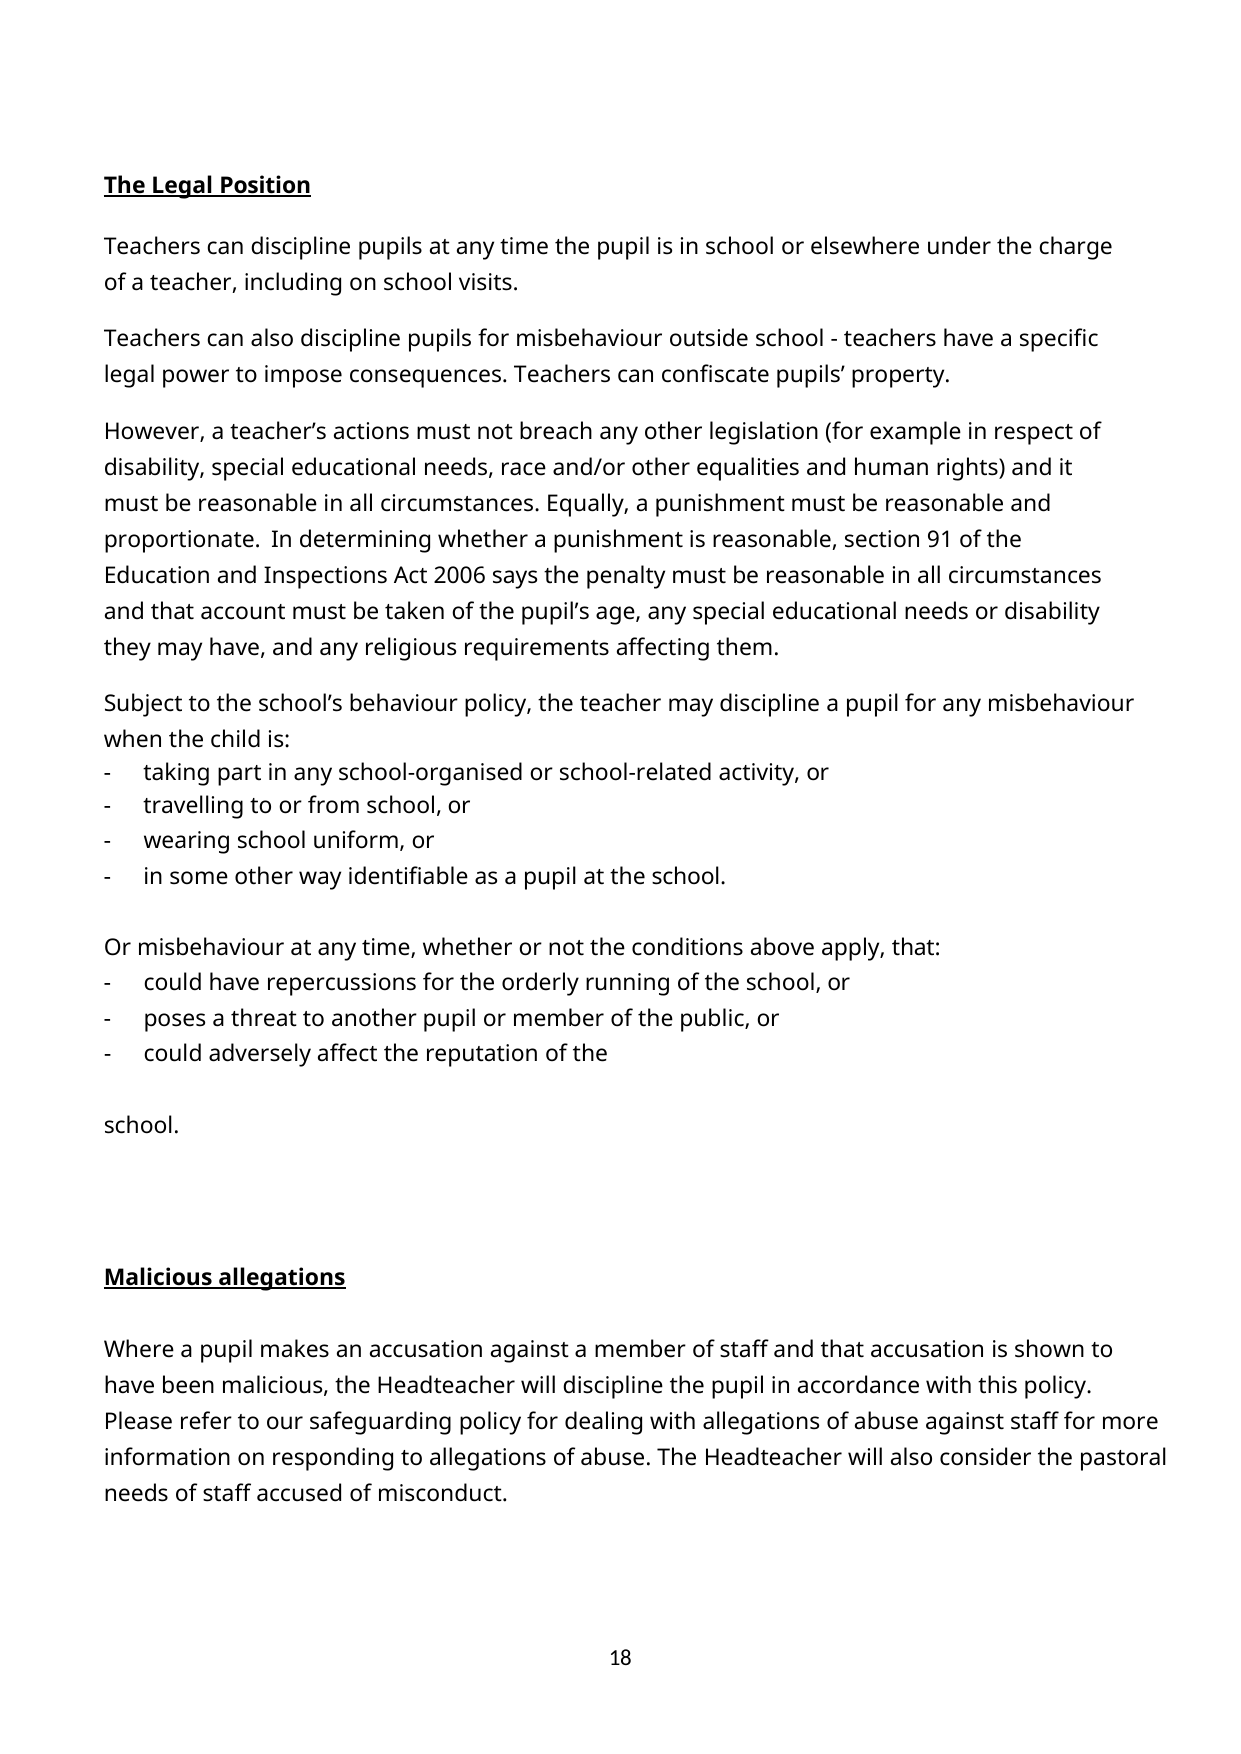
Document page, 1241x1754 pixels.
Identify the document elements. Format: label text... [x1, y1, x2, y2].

text Teachers can discipline pupils at any time the pupil is in school or elsewhere under the charge of a teacher, including on school visits. [103, 229, 1136, 297]
text The Legal Position [103, 169, 1180, 200]
text Subject to the school’s behaviour policy, the teacher may discipline a pupil for any misbehaviour when the child is: [103, 687, 1136, 754]
text Teachers can also discipline pupils for misbehaviour outside school - teachers have a specific legal power to impose consequences. Teachers can confiscate pupils’ property. [103, 322, 1136, 389]
list wearing school uniform, or [103, 824, 1180, 855]
text Please refer to our safeguarding policy for dealing with allegations of abuse against staff for more information on responding to allegations of abuse. The Headteacher will also consider the pastoral needs of staff accused of misconduct. [103, 1404, 1180, 1508]
list could adversely affect the reputation of the school. [103, 1037, 654, 1140]
list Malicious allegations [103, 1261, 654, 1292]
text Or misbehaviour at any time, whether or not the conditions above apply, that: [103, 931, 1180, 962]
list could have repercussions for the orderly running of the school, or [103, 966, 1180, 997]
list in some other way identifiable as a pupil at the school. [103, 859, 1180, 891]
list taking part in any school-organised or school-related activity, or [103, 759, 1180, 785]
text However, a teacher’s actions must not breach any other legislation (for example in respect of disability, special educational needs, race and/or other equalities and human rights) and it must be reasonable in all circumstances. Equally, a punishment must be reasonable and proportionate. In determining whether a punishment is reasonable, section 91 of the Education and Inspections Act 2006 says the penalty must be reasonable in all circumstances and that account must be taken of the pupil’s age, any special educational needs or disability they may have, and any religious requirements affecting them. [103, 415, 1121, 662]
list poses a threat to another pupil or member of the public, or [103, 1001, 1180, 1033]
text Where a pupil makes an accusation against a member of staff and that accusation is shown to have been malicious, the Headteacher will discipline the pupil in accordance with this policy. [103, 1333, 1136, 1400]
list travelling to or from school, or [103, 789, 1180, 820]
